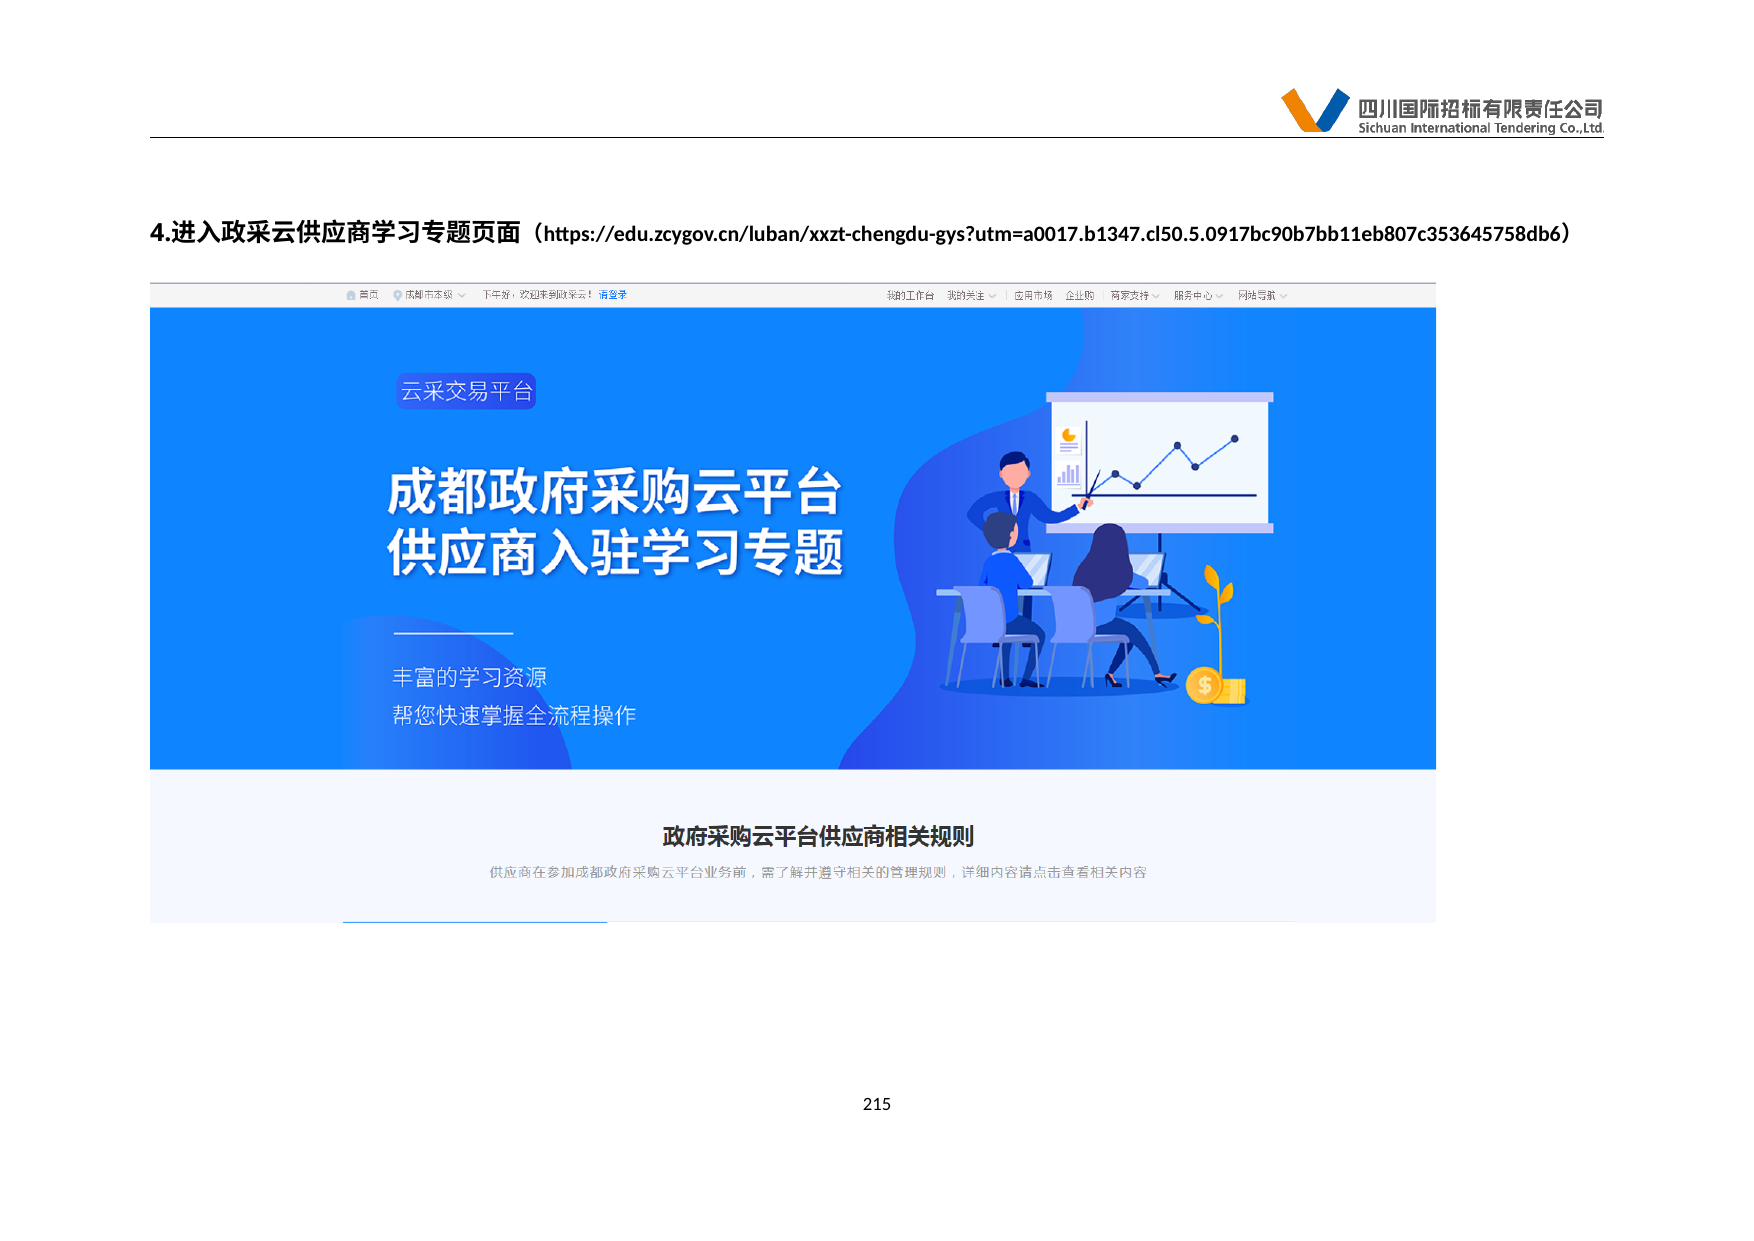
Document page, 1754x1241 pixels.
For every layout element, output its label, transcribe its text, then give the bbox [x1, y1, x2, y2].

picture [150, 282, 1437, 923]
picture [1281, 88, 1604, 135]
text 4.进入政采云供应商学习专题页面（https://edu.zcygov.cn/luban/xxzt-chengdu-gys?utm=a0017.b1347.cl50.5.0917bc90b7bb11eb807c353645758db6） [150, 198, 1604, 263]
